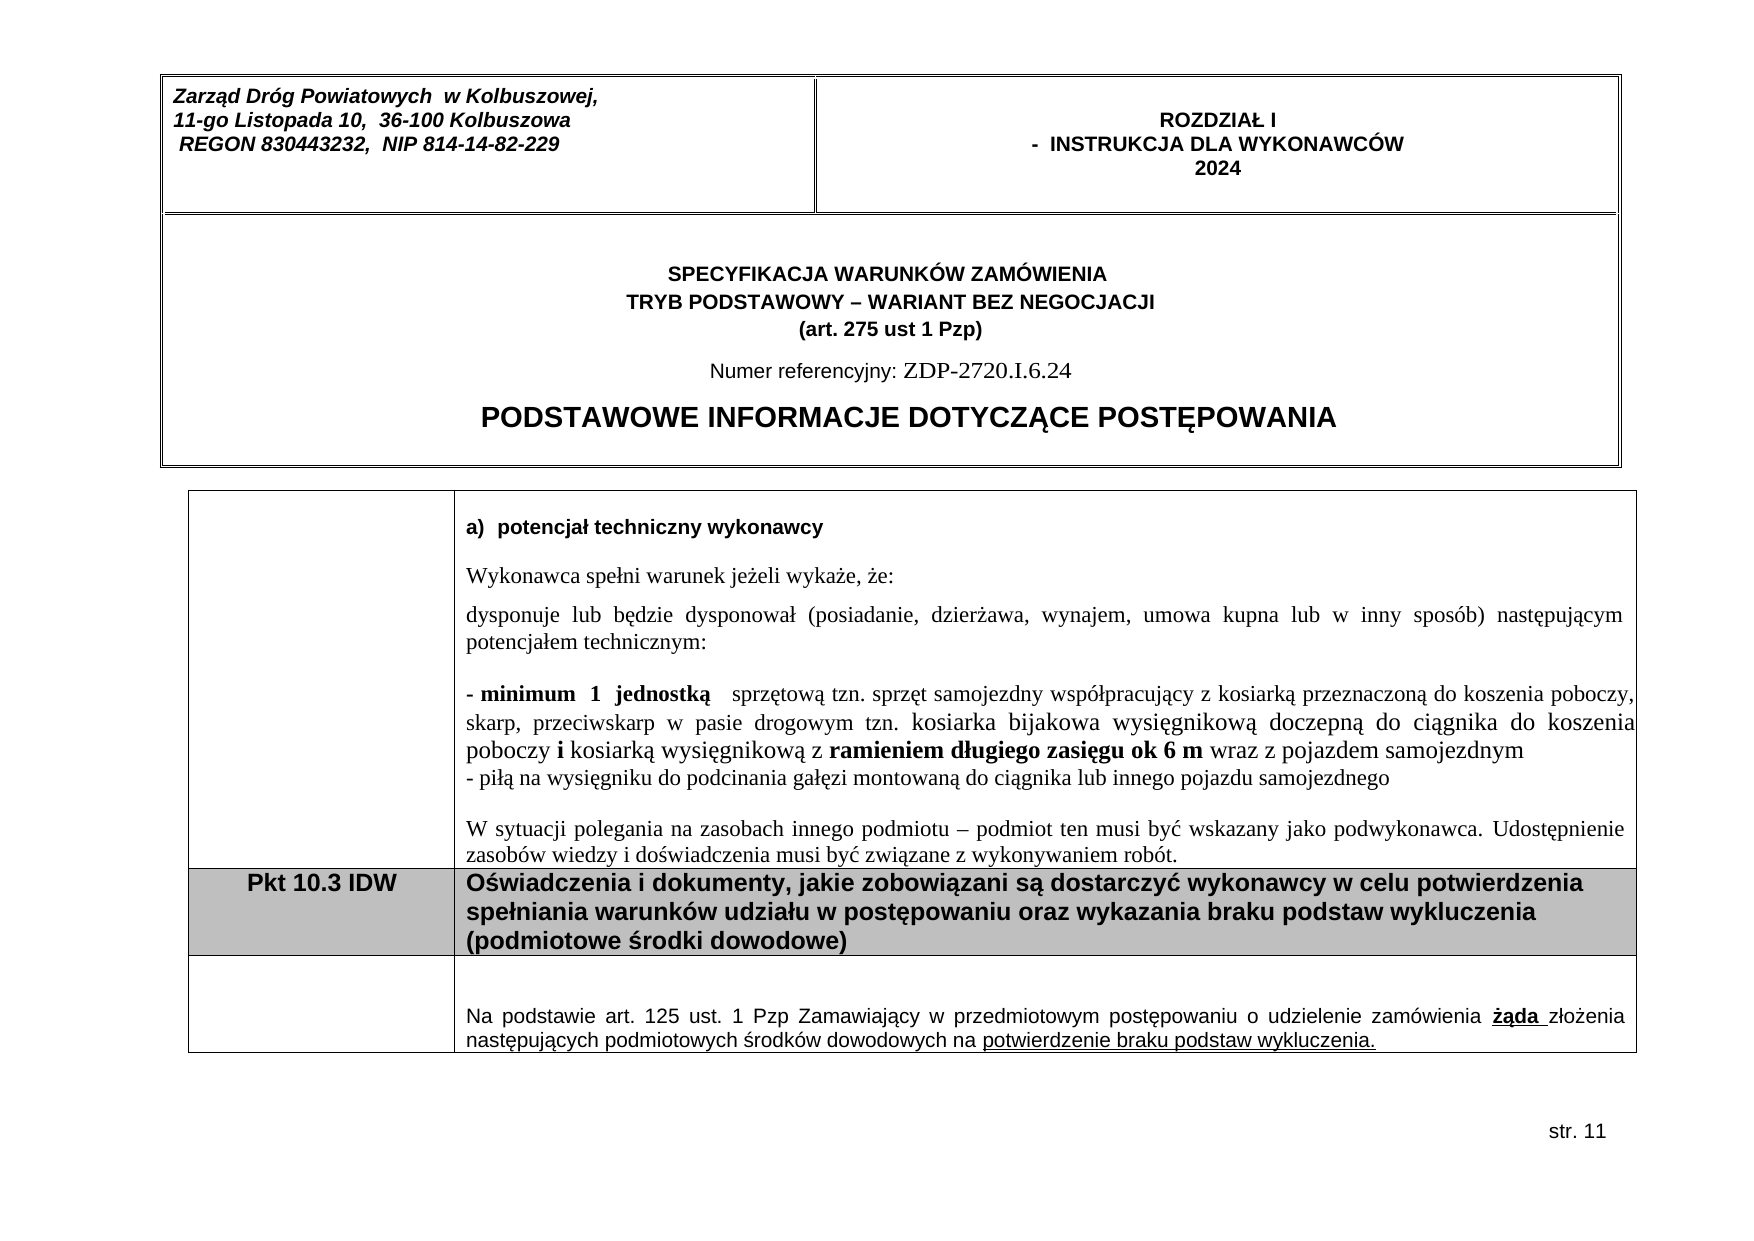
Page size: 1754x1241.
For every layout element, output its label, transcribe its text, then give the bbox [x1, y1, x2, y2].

table_cell Pkt 10.3 IDW [189, 869, 454, 955]
table_cell Oświadczenia i dokumenty, jakie zobowiązani są dostarczyć wykonawcy w celu potwierdzenia spełniania warunków udziału w postępowaniu oraz wykazania braku podstaw wykluczenia (podmiotowe środki dowodowe) [455, 869, 1636, 955]
table_cell Na podstawie art. 125 ust. 1 Pzp Zamawiający w przedmiotowym postępowaniu o udzielenie zamówienia żąda złożenia następujących podmiotowych środków dowodowych na potwierdzenie braku podstaw wykluczenia. - aktualne na dzień składania ofert oświadczenie o spełnianiu warunków udziału w postępowaniu oraz o braku podstaw do wykluczenia z postępowania (art. 125 ust. 1 Pzp)– zgodnie z Załącznikiem do SWZ. Na podstawie art. 273 ust 1pkt 2 Pzp Zamawiający w przedmiotowym postępowaniu o udzielenie zamówienia żąda złożenia następujących podmiotowych środków dowodowych na potwierdzenie spełniania warunków udziału w postępowaniu a)wykaz sprzętu lub urządzeń technicznych dostępnych Wykonawcy w celu wykonania zamówienia publicznego wraz z informacją o podstawie do dysponowania tymi zasobami. Wzór wykazu znajduje się w Rozdziale IV SOPZ cz.5.– „Wykaz narzędzi i urządzeń niezbędnych do wykonania zamówienia” [455, 956, 1636, 1052]
table_cell [189, 956, 454, 1052]
table_cell [189, 491, 454, 867]
table_cell O udzielenie zamówienia mogą ubiegać się Wykonawcy, którzy spełniają warunki dotyczące: zdolności do występowania w obrocie gospodarczym: Zamawiający nie stawia warunku w powyższym zakresie. uprawnień do prowadzenia określonej działalności gospodarczej lub zawodowej, o ile wynika to z odrębnych przepisów: Zamawiający nie stawia warunku w powyższym zakresie. sytuacji ekonomicznej lub finansowej: Zamawiający nie stawia warunku w powyższym zakresie. zdolności technicznej lub zawodowej: Zamawiający stawia warunki dotyczące niezbędnego wykształcenia, kwalifikacji zawodowych, doświadczenia, potencjału technicznego wykonawcy lub osób skierowanych przez Wykonawcę do realizacji zamówienia potencjał techniczny wykonawcy Wykonawca spełni warunek jeżeli wykaże, że: dysponuje lub będzie dysponował (posiadanie, dzierżawa, wynajem, umowa kupna lub w inny sposób) następującym potencjałem technicznym: - minimum 1 jednostką sprzętową tzn. sprzęt samojezdny współpracujący z kosiarką przeznaczoną do koszenia poboczy, skarp, przeciwskarp w pasie drogowym tzn. kosiarka bijakowa wysięgnikową doczepną do ciągnika do koszenia poboczy i kosiarką wysięgnikową z ramieniem długiego zasięgu ok 6 m wraz z pojazdem samojezdnym - piłą na wysięgniku do podcinania gałęzi montowaną do ciągnika lub innego pojazdu samojezdnego W sytuacji polegania na zasobach innego podmiotu – podmiot ten musi być wskazany jako podwykonawca. Udostępnienie zasobów wiedzy i doświadczenia musi być związane z wykonywaniem robót. [455, 491, 1636, 867]
